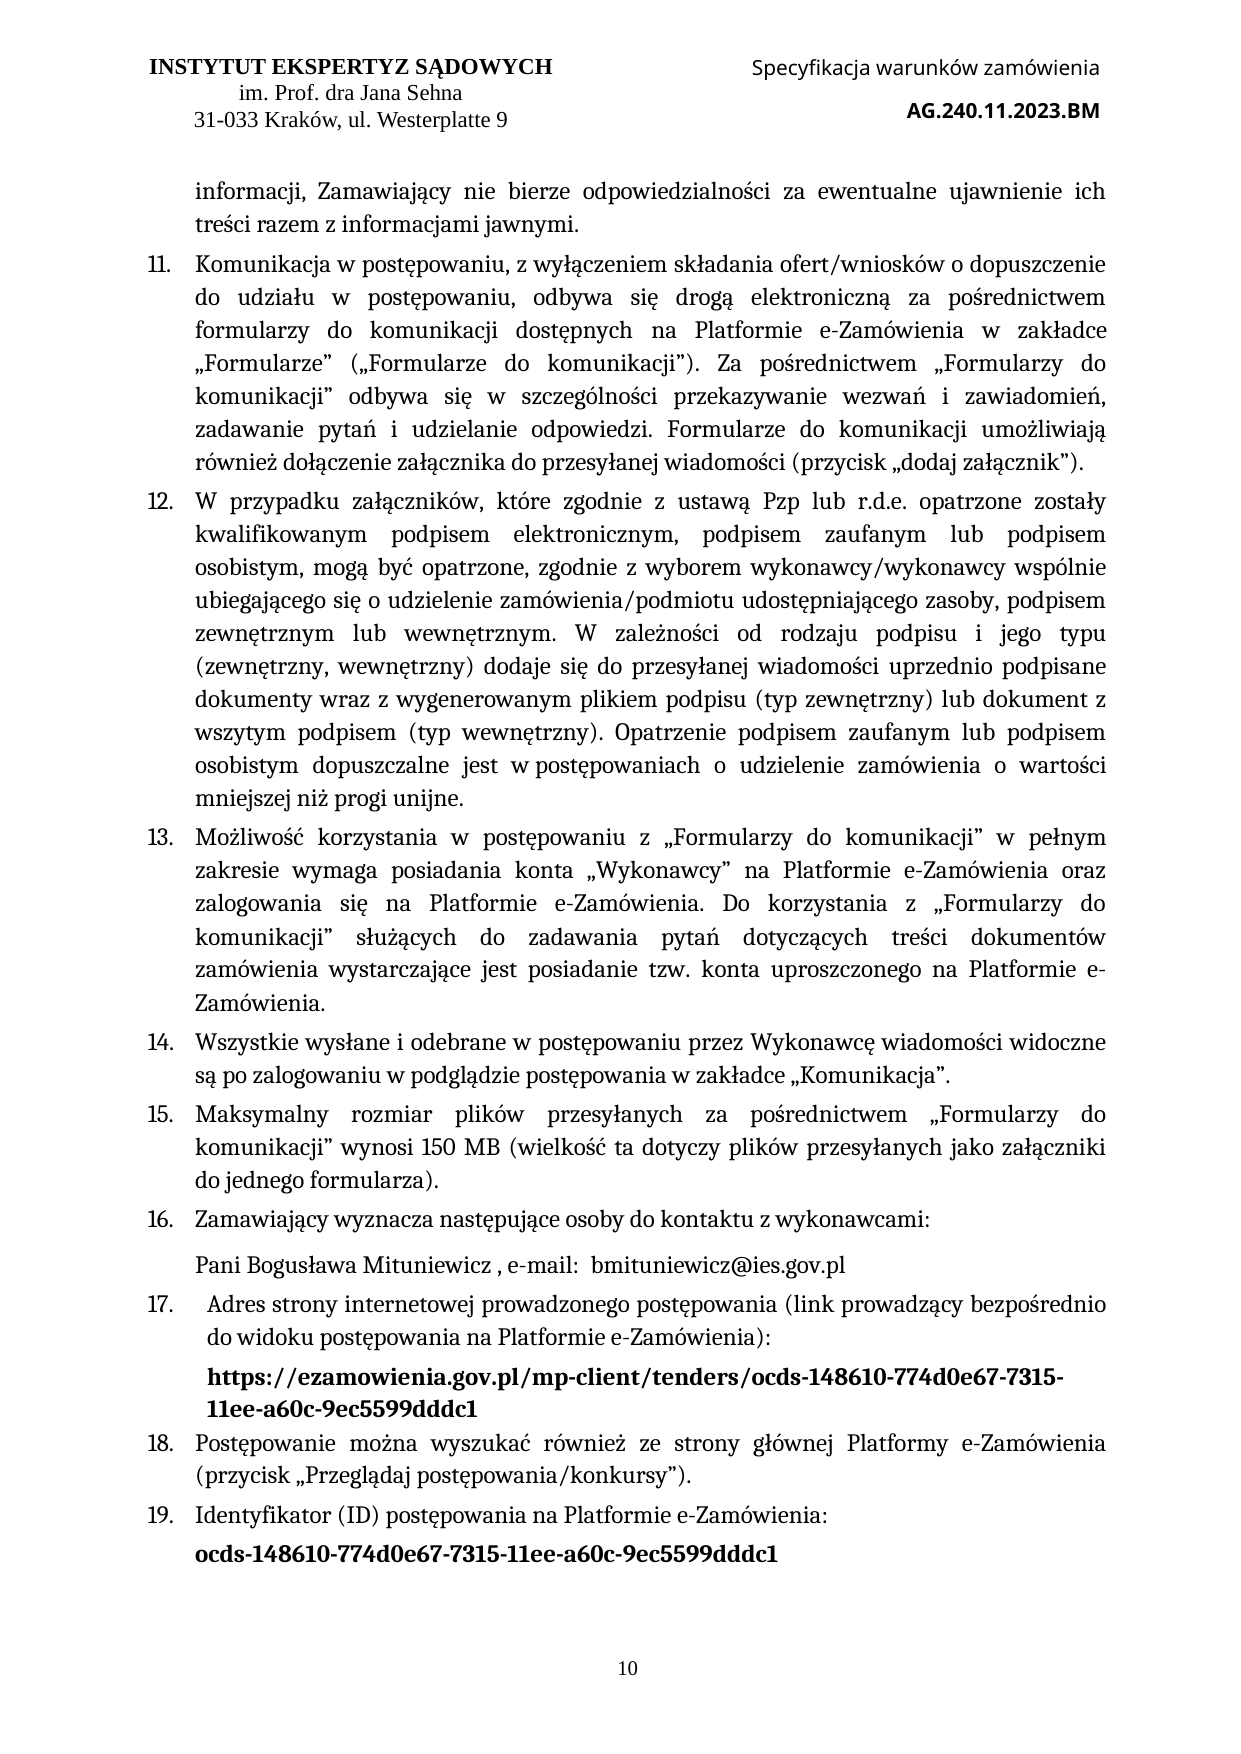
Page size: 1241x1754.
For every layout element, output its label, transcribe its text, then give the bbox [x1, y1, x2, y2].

list W przypadku załączników, które zgodnie z ustawą Pzp lub r.d.e. opatrzone zostały kwalifikowanym podpisem elektronicznym, podpisem zaufanym lub podpisem osobistym, mogą być opatrzone, zgodnie z wyborem wykonawcy/wykonawcy wspólnie ubiegającego się o udzielenie zamówienia/podmiotu udostępniającego zasoby, podpisem zewnętrznym lub wewnętrznym. W zależności od rodzaju podpisu i jego typu (zewnętrzny, wewnętrzny) dodaje się do przesyłanej wiadomości uprzednio podpisane dokumenty wraz z wygenerowanym plikiem podpisu (typ zewnętrzny) lub dokument z wszytym podpisem (typ wewnętrzny). Opatrzenie podpisem zaufanym lub podpisem osobistym dopuszczalne jest w postępowaniach o udzielenie zamówienia o wartości mniejszej niż progi unijne. [148, 487, 1107, 813]
text Pani Bogusława Mituniewicz , e-mail: bmituniewicz@ies.gov.pl [195, 1251, 1107, 1279]
list Zamawiający wyznacza następujące osoby do kontaktu z wykonawcami: [148, 1205, 1107, 1234]
list Możliwość korzystania w postępowaniu z „Formularzy do komunikacji” w pełnym zakresie wymaga posiadania konta „Wykonawcy” na Platformie e-Zamówienia oraz zalogowania się na Platformie e-Zamówienia. Do korzystania z „Formularzy do komunikacji” służących do zadawania pytań dotyczących treści dokumentów zamówienia wystarczające jest posiadanie tzw. konta uproszczonego na Platformie e-Zamówienia. [148, 823, 1107, 1017]
text https://ezamowienia.gov.pl/mp-client/tenders/ocds-148610-774d0e67-7315-11ee-a60c-9ec5599dddc1 [207, 1362, 1107, 1424]
list Identyfikator (ID) postępowania na Platformie e-Zamówienia: [148, 1501, 1107, 1529]
list Adres strony internetowej prowadzonego postępowania (link prowadzący bezpośrednio do widoku postępowania na Platformie e-Zamówienia): [148, 1290, 1107, 1352]
list Komunikacja w postępowaniu, z wyłączeniem składania ofert/wniosków o dopuszczenie do udziału w postępowaniu, odbywa się drogą elektroniczną za pośrednictwem formularzy do komunikacji dostępnych na Platformie e-Zamówienia w zakładce „Formularze” („Formularze do komunikacji”). Za pośrednictwem „Formularzy do komunikacji” odbywa się w szczególności przekazywanie wezwań i zawiadomień, zadawanie pytań i udzielanie odpowiedzi. Formularze do komunikacji umożliwiają również dołączenie załącznika do przesyłanej wiadomości (przycisk „dodaj załącznik”). [148, 249, 1107, 476]
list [148, 177, 1107, 239]
list Maksymalny rozmiar plików przesyłanych za pośrednictwem „Formularzy do komunikacji” wynosi 150 MB (wielkość ta dotyczy plików przesyłanych jako załączniki do jednego formularza). [148, 1100, 1107, 1195]
list Postępowanie można wyszukać również ze strony głównej Platformy e-Zamówienia (przycisk „Przeglądaj postępowania/konkursy”). [148, 1428, 1107, 1490]
list Wszystkie wysłane i odebrane w postępowaniu przez Wykonawcę wiadomości widoczne są po zalogowaniu w podglądzie postępowania w zakładce „Komunikacja”. [148, 1028, 1107, 1089]
text ocds-148610-774d0e67-7315-11ee-a60c-9ec5599dddc1 [195, 1540, 1107, 1569]
